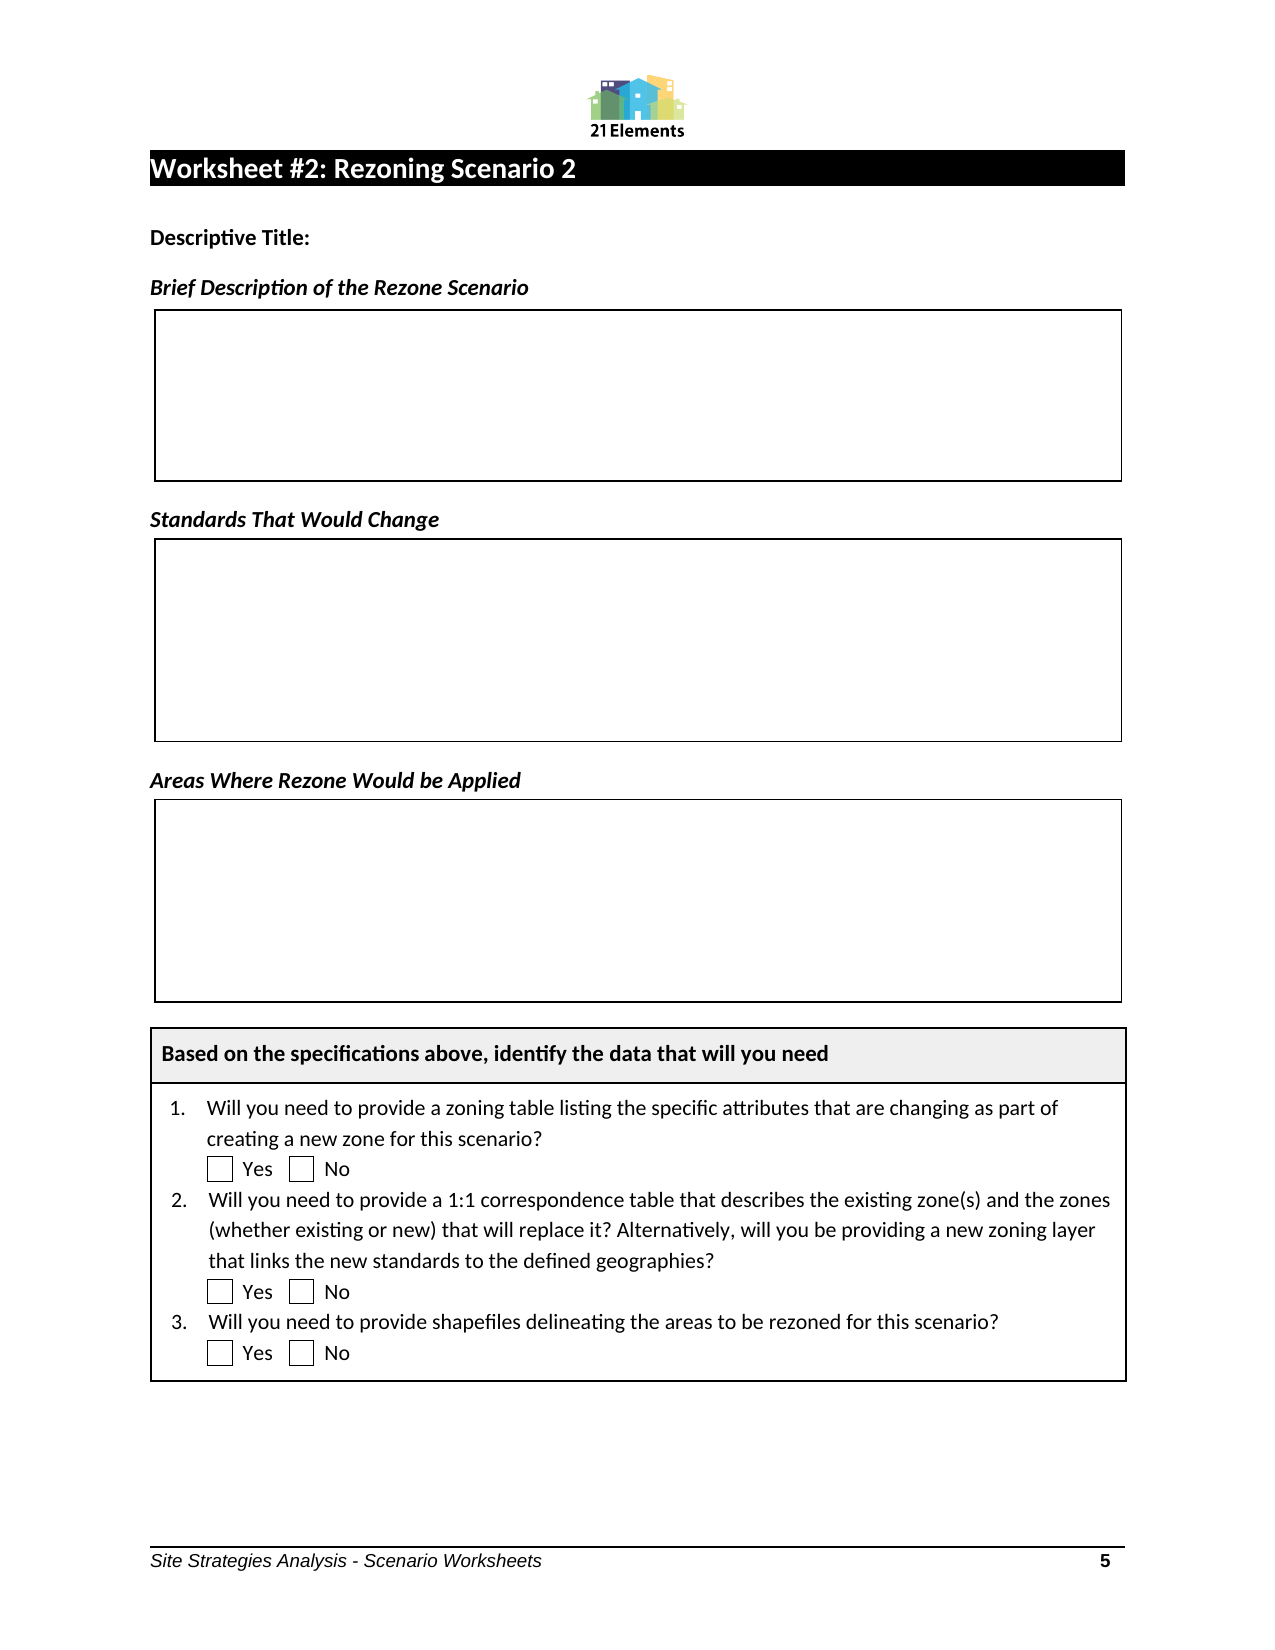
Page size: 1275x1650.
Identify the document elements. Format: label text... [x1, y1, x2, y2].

text Areas Where Rezone Would be Applied [150, 766, 1125, 794]
table_header Based on the specifications above, identify the data that will you need [152, 1029, 1125, 1082]
text Standards That Would Change [150, 506, 1125, 534]
picture [586, 75, 689, 137]
table_cell Will you need to provide a zoning table listing the specific attributes that are changing as part of creating a new zone for this scenario? Yes No Will you need to provide a 1:1 correspondence table that describes the existing zone(s) and the zones (whether existing or new) that will replace it? Alternatively, will you be providing a new zoning layer that links the new standards to the defined geographies? Yes No Will you need to provide shapefiles delineating the areas to be rezoned for this scenario? Yes No [152, 1084, 1125, 1380]
text Brief Description of the Rezone Scenario [150, 273, 1125, 301]
text Descriptive Title: [150, 223, 1125, 251]
text Worksheet #2: Rezoning Scenario 2 [150, 150, 1125, 186]
